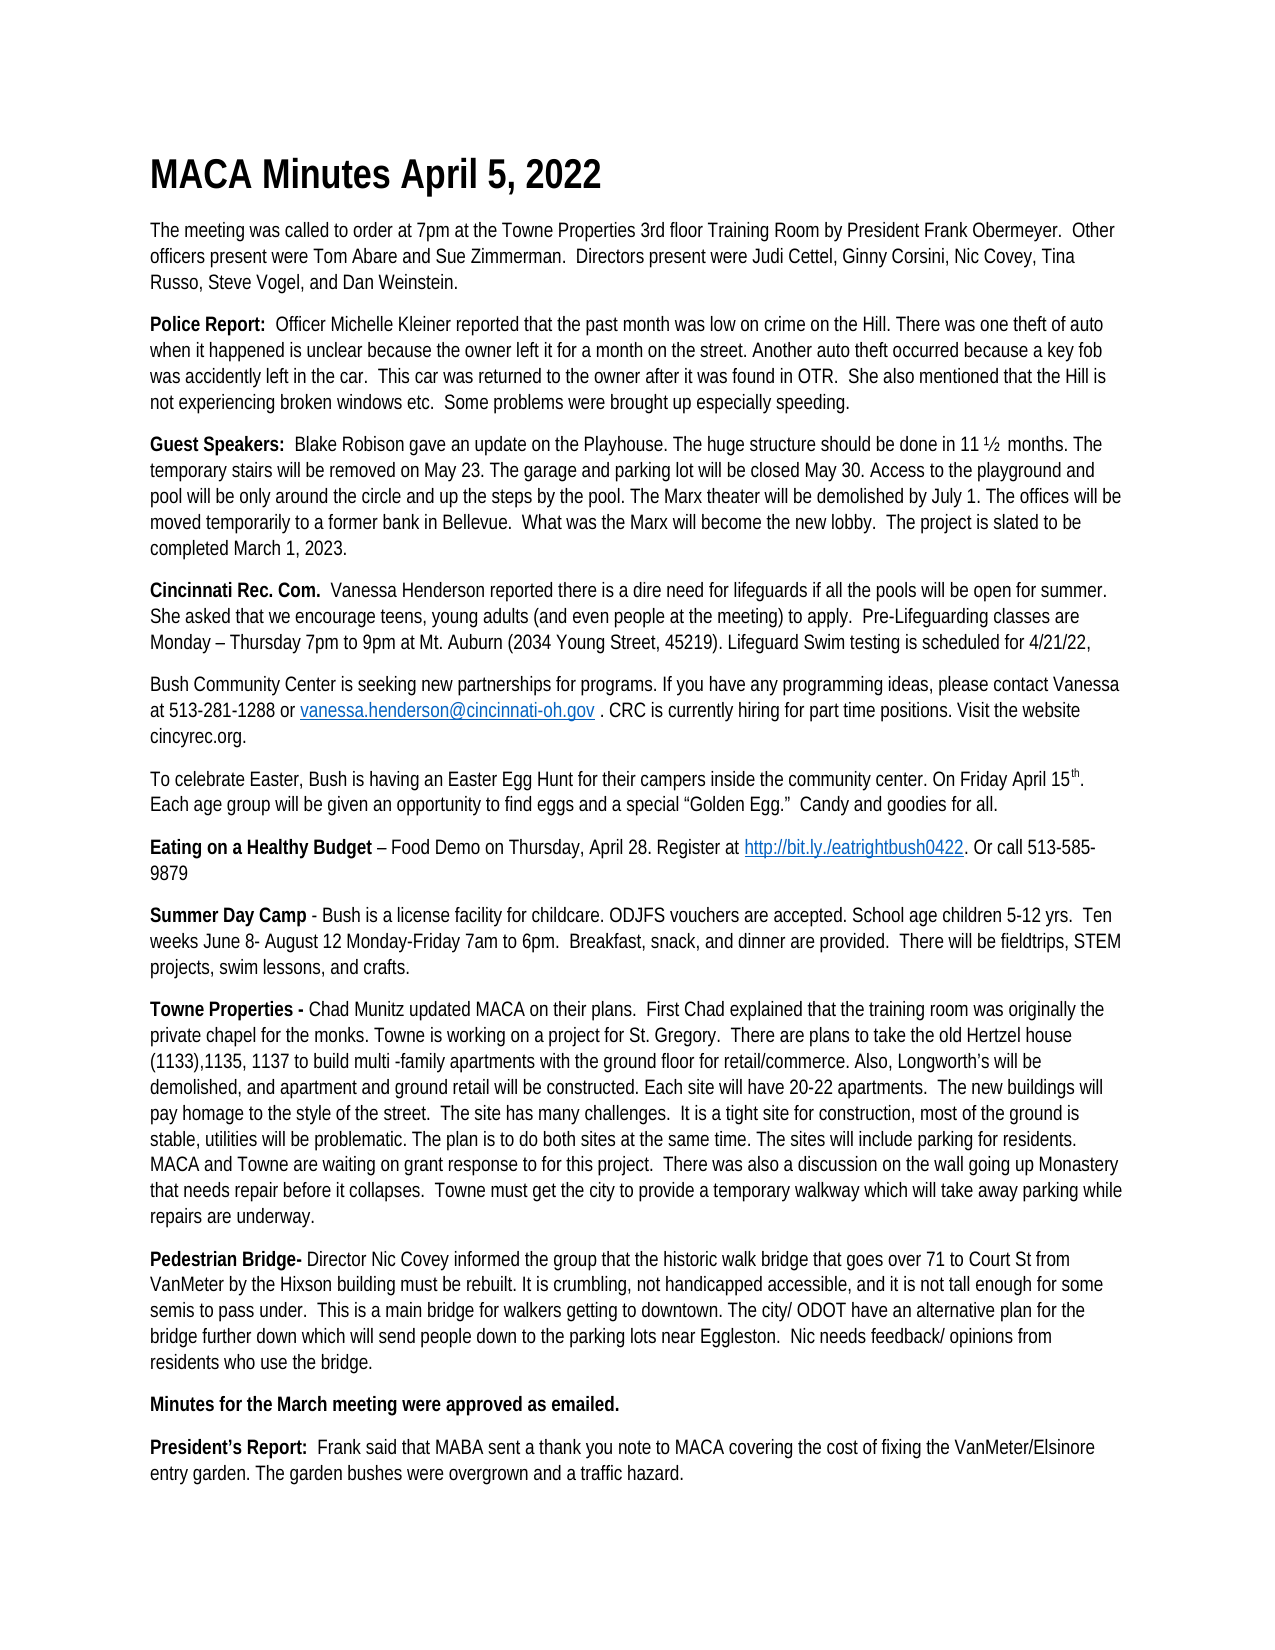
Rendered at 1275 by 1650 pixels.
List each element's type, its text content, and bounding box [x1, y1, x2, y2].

text MACA Minutes April 5, 2022 [150, 150, 1125, 198]
text Towne Properties - Chad Munitz updated MACA on their plans. First Chad explained that the training room was originally the private chapel for the monks. Towne is working on a project for St. Gregory. There are plans to take the old Hertzel house (1133),1135, 1137 to build multi -family apartments with the ground floor for retail/commerce. Also, Longworth’s will be demolished, and apartment and ground retail will be constructed. Each site will have 20-22 apartments. The new buildings will pay homage to the style of the street. The site has many challenges. It is a tight site for construction, most of the ground is stable, utilities will be problematic. The plan is to do both sites at the same time. The sites will include parking for residents. MACA and Towne are waiting on grant response to for this project. There was also a discussion on the wall going up Monastery that needs repair before it collapses. Towne must get the city to provide a temporary walkway which will take away parking while repairs are underway. [150, 997, 1125, 1228]
text The meeting was called to order at 7pm at the Towne Properties 3rd floor Training Room by President Frank Obermeyer. Other officers present were Tom Abare and Sue Zimmerman. Directors present were Judi Cettel, Ginny Corsini, Nic Covey, Tina Russo, Steve Vogel, and Dan Weinstein. [150, 218, 1125, 294]
text Guest Speakers: Blake Robison gave an update on the Playhouse. The huge structure should be done in 11 ½ months. The temporary stairs will be removed on May 23. The garage and parking lot will be closed May 30. Access to the playground and pool will be only around the circle and up the steps by the pool. The Marx theater will be demolished by July 1. The offices will be moved temporarily to a former bank in Bellevue. What was the Marx will become the new lobby. The project is slated to be completed March 1, 2023. [150, 432, 1125, 560]
text To celebrate Easter, Bush is having an Easter Egg Hunt for their campers inside the community center. On Friday April 15th. Each age group will be given an opportunity to find eggs and a special “Golden Egg.” Candy and goodies for all. [150, 767, 1125, 816]
text Summer Day Camp - Bush is a license facility for childcare. ODJFS vouchers are accepted. School age children 5-12 yrs. Ten weeks June 8- August 12 Monday-Friday 7am to 6pm. Breakfast, snack, and dinner are provided. There will be fieldtrips, STEM projects, swim lessons, and crafts. [150, 903, 1125, 979]
text Cincinnati Rec. Com. Vanessa Henderson reported there is a dire need for lifeguards if all the pools will be open for summer. She asked that we encourage teens, young adults (and even people at the meeting) to apply. Pre-Lifeguarding classes are Monday – Thursday 7pm to 9pm at Mt. Auburn (2034 Young Street, 45219). Lifeguard Swim testing is scheduled for 4/21/22, [150, 578, 1125, 654]
text Bush Community Center is seeking new partnerships for programs. If you have any programming ideas, please contact Vanessa at 513-281-1288 or vanessa.henderson@cincinnati-oh.gov . CRC is currently hiring for part time positions. Visit the website cincyrec.org. [150, 672, 1125, 748]
text Pedestrian Bridge- Director Nic Covey informed the group that the historic walk bridge that goes over 71 to Court St from VanMeter by the Hixson building must be rebuilt. It is crumbling, not handicapped accessible, and it is not tall enough for some semis to pass under. This is a main bridge for walkers getting to downtown. The city/ ODOT have an alternative plan for the bridge further down which will send people down to the parking lots near Eggleston. Nic needs feedback/ opinions from residents who use the bridge. [150, 1247, 1125, 1374]
text President’s Report: Frank said that MABA sent a thank you note to MACA covering the cost of fixing the VanMeter/Elsinore entry garden. The garden bushes were overgrown and a traffic hazard. [150, 1435, 1125, 1485]
text Minutes for the March meeting were approved as emailed. [150, 1392, 1125, 1416]
text Police Report: Officer Michelle Kleiner reported that the past month was low on crime on the Hill. There was one theft of auto when it happened is unclear because the owner left it for a month on the street. Another auto theft occurred because a key fob was accidently left in the car. This car was returned to the owner after it was found in OTR. She also mentioned that the Hill is not experiencing broken windows etc. Some problems were brought up especially speeding. [150, 312, 1125, 414]
text Eating on a Healthy Budget – Food Demo on Thursday, April 28. Register at http://bit.ly./eatrightbush0422. Or call 513-585-9879 [150, 835, 1125, 885]
